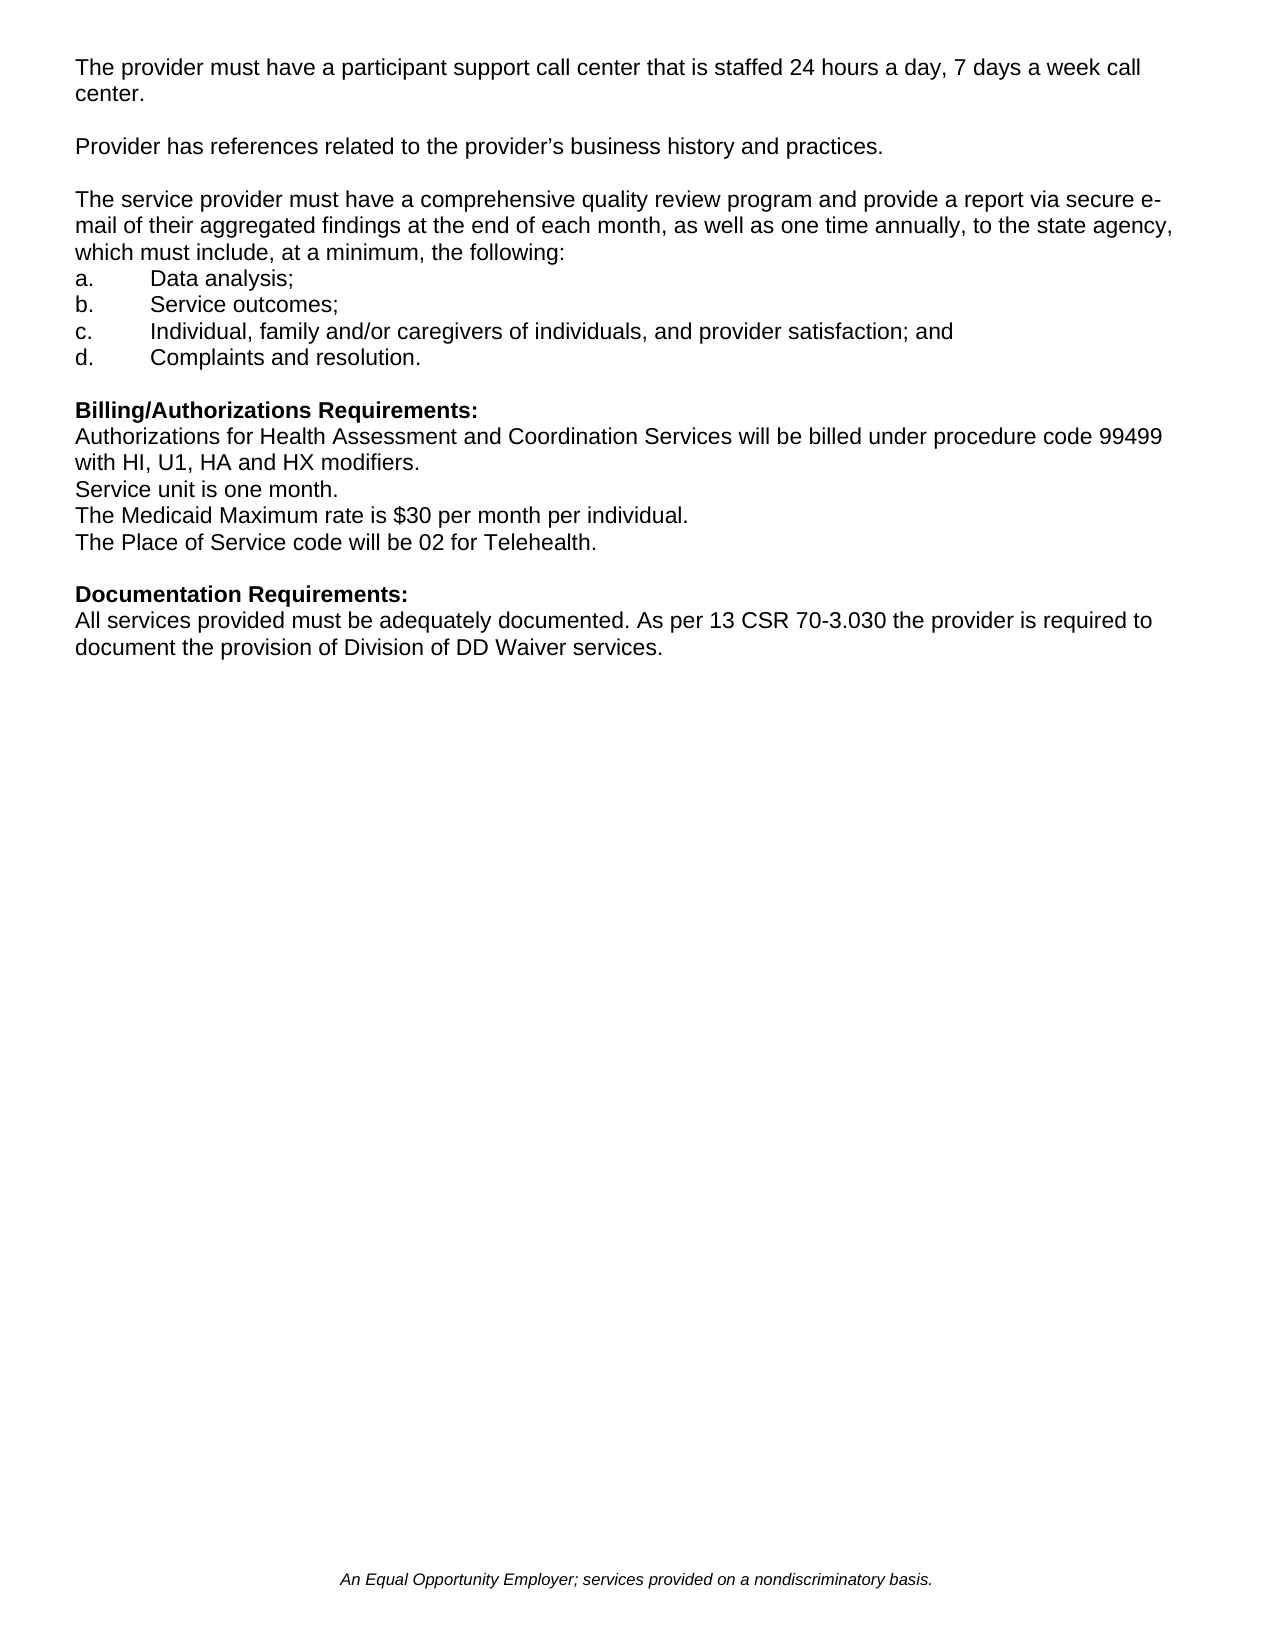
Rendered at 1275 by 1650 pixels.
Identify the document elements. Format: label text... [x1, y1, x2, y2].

text All services provided must be adequately documented. As per 13 CSR 70-3.030 the provider is required to document the provision of Division of DD Waiver services. [75, 607, 1200, 660]
text The provider must have a participant support call center that is staffed 24 hours a day, 7 days a week call center. [75, 54, 1200, 107]
text The Medicaid Maximum rate is $30 per month per individual. [75, 502, 1200, 528]
text The Place of Service code will be 02 for Telehealth. [75, 528, 1200, 555]
text Authorizations for Health Assessment and Coordination Services will be billed under procedure code 99499 with HI, U1, HA and HX modifiers. [75, 423, 1200, 476]
text c. Individual, family and/or caregivers of individuals, and provider satisfaction; and [75, 318, 1200, 344]
text Service unit is one month. [75, 476, 1200, 502]
text Billing/Authorizations Requirements: [75, 397, 1200, 423]
text a. Data analysis; [75, 265, 1200, 291]
text The service provider must have a comprehensive quality review program and provide a report via secure e-mail of their aggregated findings at the end of each month, as well as one time annually, to the state agency, which must include, at a minimum, the following: [75, 186, 1200, 265]
text Documentation Requirements: [75, 581, 1106, 607]
text d. Complaints and resolution. [75, 344, 1200, 370]
text b. Service outcomes; [75, 291, 1200, 318]
text Provider has references related to the provider’s business history and practices. [75, 133, 1200, 159]
